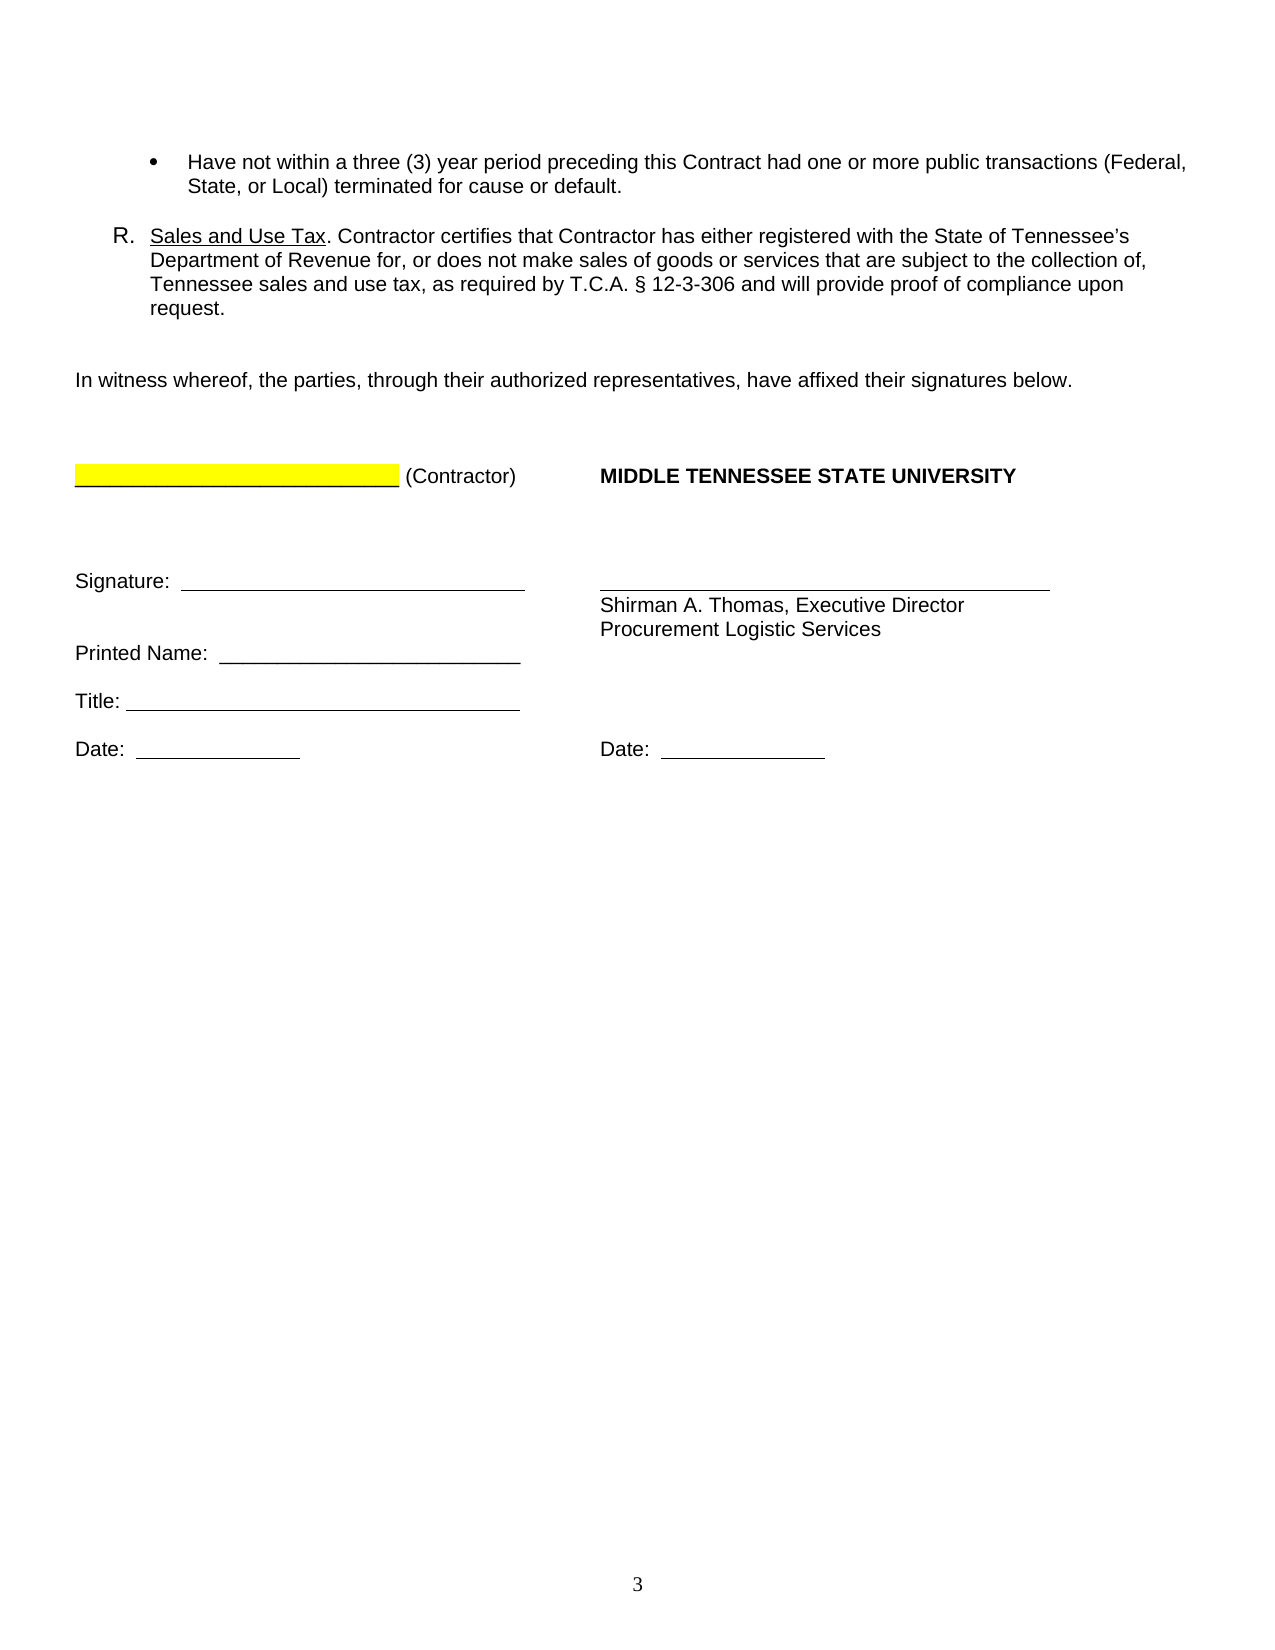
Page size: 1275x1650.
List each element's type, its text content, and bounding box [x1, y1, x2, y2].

text Title: [75, 689, 1200, 713]
text ____________________________ (Contractor) MIDDLE TENNESSEE STATE UNIVERSITY [399, 464, 1200, 488]
list Have not within a three (3) year period preceding this Contract had one or more public transactions (Federal, State, or Local) terminated for cause or default. [150, 150, 1200, 198]
text In witness whereof, the parties, through their authorized representatives, have affixed their signatures below. [75, 368, 1200, 392]
list R. Sales and Use Tax. Contractor certifies that Contractor has either registered with the State of Tennessee’s Department of Revenue for, or does not make sales of goods or services that are subject to the collection of, Tennessee sales and use tax, as required by T.C.A. § 12-3-306 and will provide proof of compliance upon request. [112, 222, 1200, 320]
text Date: Date: [75, 737, 1200, 761]
text Printed Name: __________________________ [75, 641, 1200, 665]
text Signature: [75, 569, 1200, 593]
text Shirman A. Thomas, Executive Director Procurement Logistic Services [75, 593, 1200, 641]
